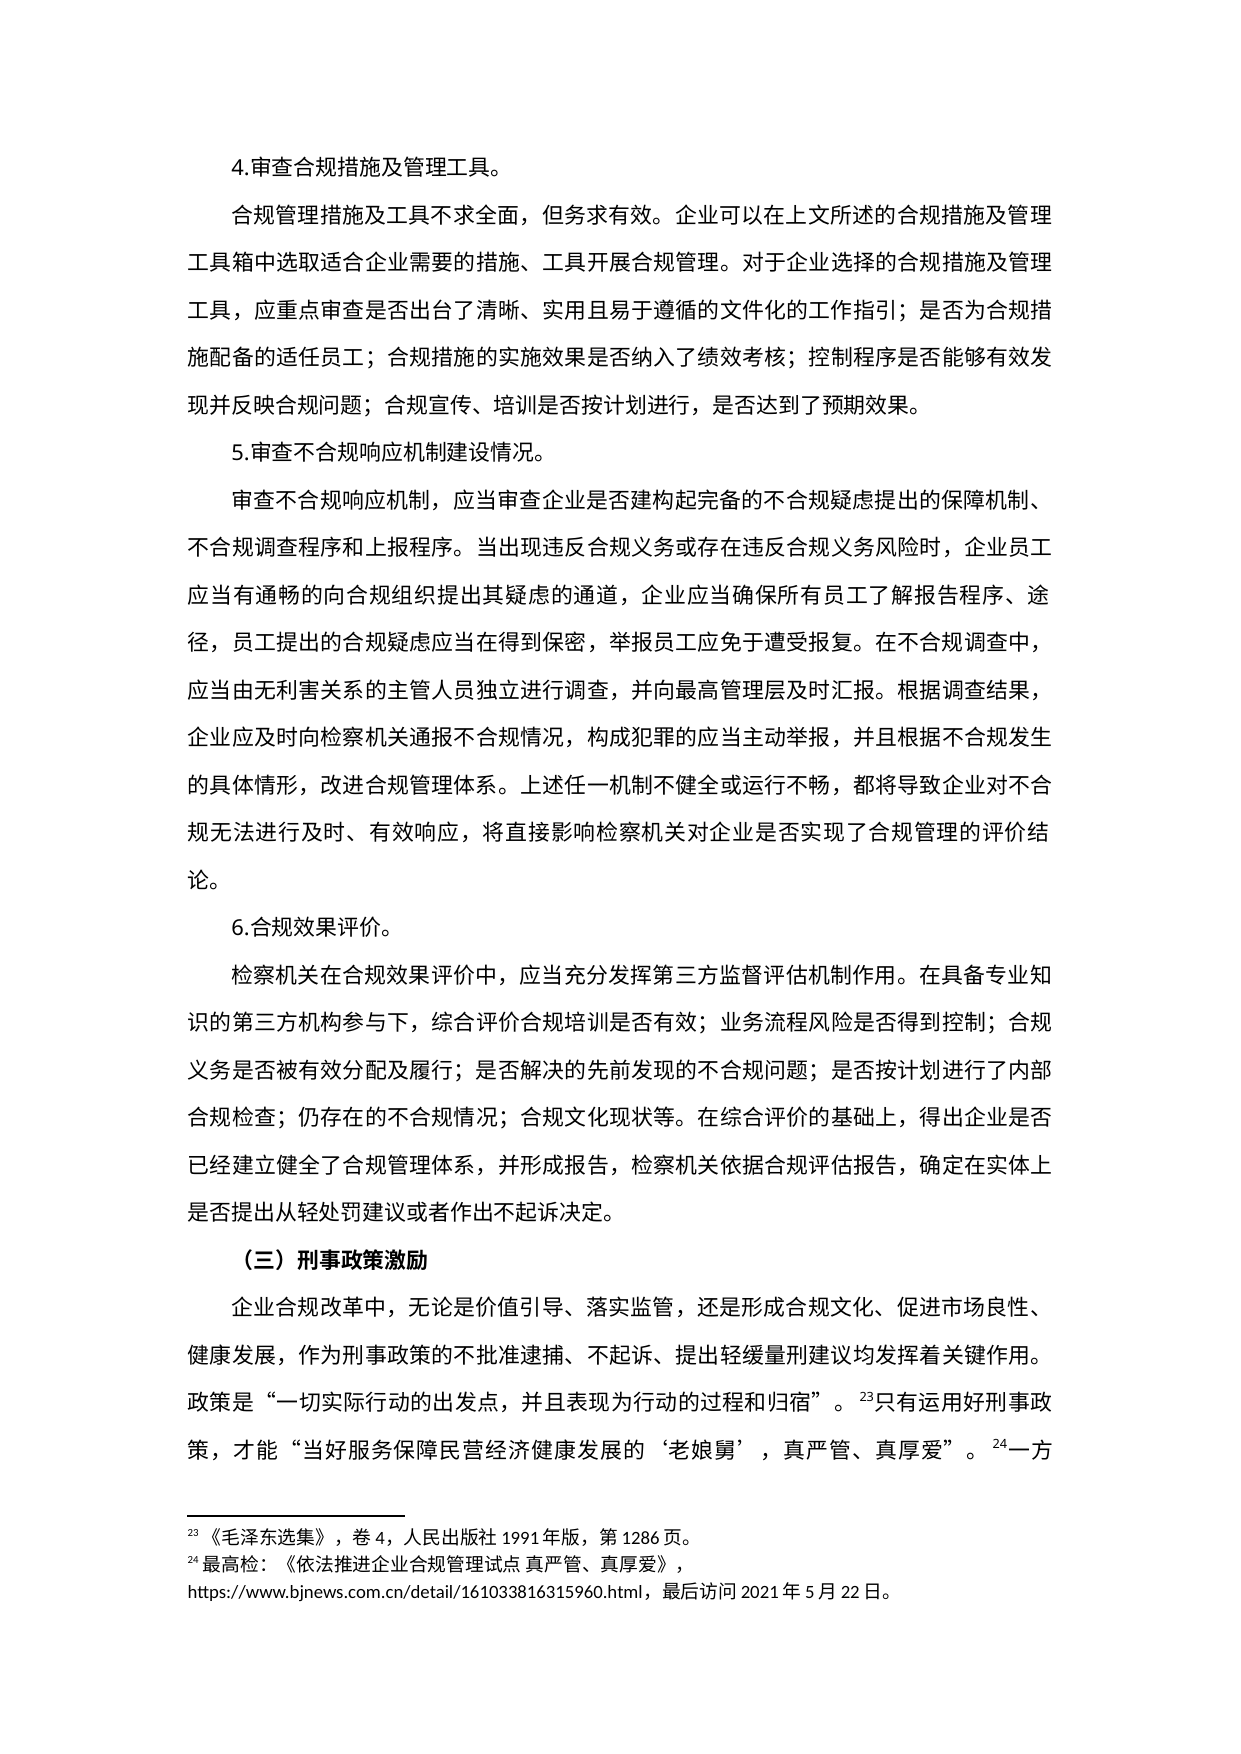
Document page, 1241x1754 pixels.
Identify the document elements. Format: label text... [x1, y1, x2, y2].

text 6.合规效果评价。 [187, 910, 1053, 942]
text 审查不合规响应机制，应当审查企业是否建构起完备的不合规疑虑提出的保障机制、不合规调查程序和上报程序。当出现违反合规义务或存在违反合规义务风险时，企业员工应当有通畅的向合规组织提出其疑虑的通道，企业应当确保所有员工了解报告程序、途径，员工提出的合规疑虑应当在得到保密，举报员工应免于遭受报复。在不合规调查中，应当由无利害关系的主管人员独立进行调查，并向最高管理层及时汇报。根据调查结果，企业应及时向检察机关通报不合规情况，构成犯罪的应当主动举报，并且根据不合规发生的具体情形，改进合规管理体系。上述任一机制不健全或运行不畅，都将导致企业对不合规无法进行及时、有效响应，将直接影响检察机关对企业是否实现了合规管理的评价结论。 [187, 483, 1053, 894]
text 合规管理措施及工具不求全面，但务求有效。企业可以在上文所述的合规措施及管理工具箱中选取适合企业需要的措施、工具开展合规管理。对于企业选择的合规措施及管理工具，应重点审查是否出台了清晰、实用且易于遵循的文件化的工作指引；是否为合规措施配备的适任员工；合规措施的实施效果是否纳入了绩效考核；控制程序是否能够有效发现并反映合规问题；合规宣传、培训是否按计划进行，是否达到了预期效果。 [187, 198, 1053, 419]
text 检察机关在合规效果评价中，应当充分发挥第三方监督评估机制作用。在具备专业知识的第三方机构参与下，综合评价合规培训是否有效；业务流程风险是否得到控制；合规义务是否被有效分配及履行；是否解决的先前发现的不合规问题；是否按计划进行了内部合规检查；仍存在的不合规情况；合规文化现状等。在综合评价的基础上，得出企业是否已经建立健全了合规管理体系，并形成报告，检察机关依据合规评估报告，确定在实体上是否提出从轻处罚建议或者作出不起诉决定。 [187, 958, 1053, 1227]
list 刑事政策激励 [187, 1243, 1053, 1274]
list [187, 1290, 1053, 1465]
text 5.审查不合规响应机制建设情况。 [187, 435, 1053, 467]
text 4.审查合规措施及管理工具。 [187, 150, 1053, 182]
